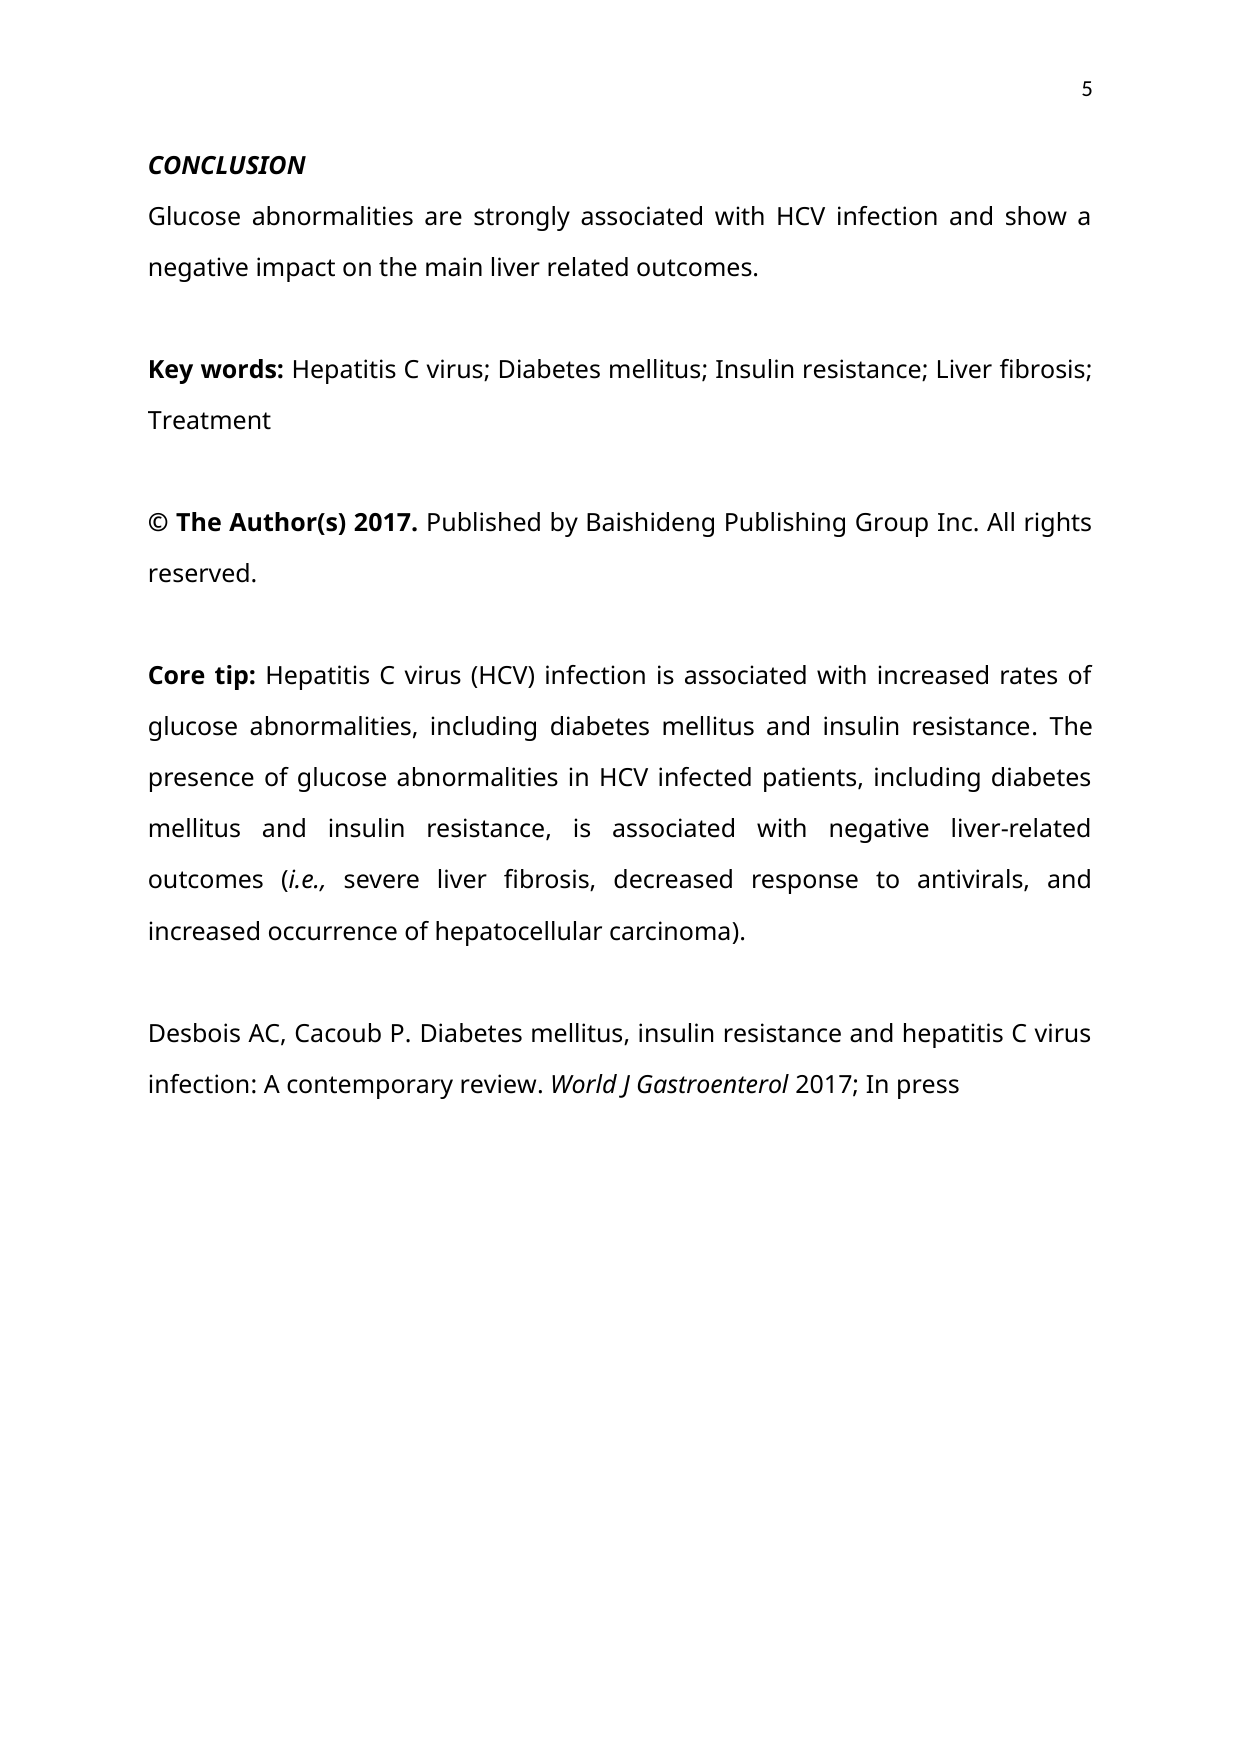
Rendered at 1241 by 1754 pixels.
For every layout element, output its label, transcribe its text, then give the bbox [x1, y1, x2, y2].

text © The Author(s) 2017. Published by Baishideng Publishing Group Inc. All rights reserved. [148, 505, 1093, 590]
text Glucose abnormalities are strongly associated with HCV infection and show a negative impact on the main liver related outcomes. [148, 199, 1093, 284]
text Core tip: hepatitis C virus (HCV) infection is associated with increased rates of glucose abnormalities, including diabetes mellitus and insulin resistance. The presence of glucose abnormalities in HCV infected patients, including diabetes mellitus and insulin resistance, is associated with negative liver-related outcomes (i.e., severe liver fibrosis, decreased response to antivirals, and increased occurrence of hepatocellular carcinoma). [148, 658, 1093, 947]
text Conclusion [148, 148, 1093, 182]
text Key words: hepatitis C virus; diabetes mellitus; insulin resistance; liver fibrosis; treatment [148, 352, 1093, 437]
text Desbois AC, Cacoub P. Diabetes mellitus, insulin resistance and hepatitis C virus infection: a contemporary review. World J Gastroenterol 2017; In press [148, 1015, 1093, 1100]
